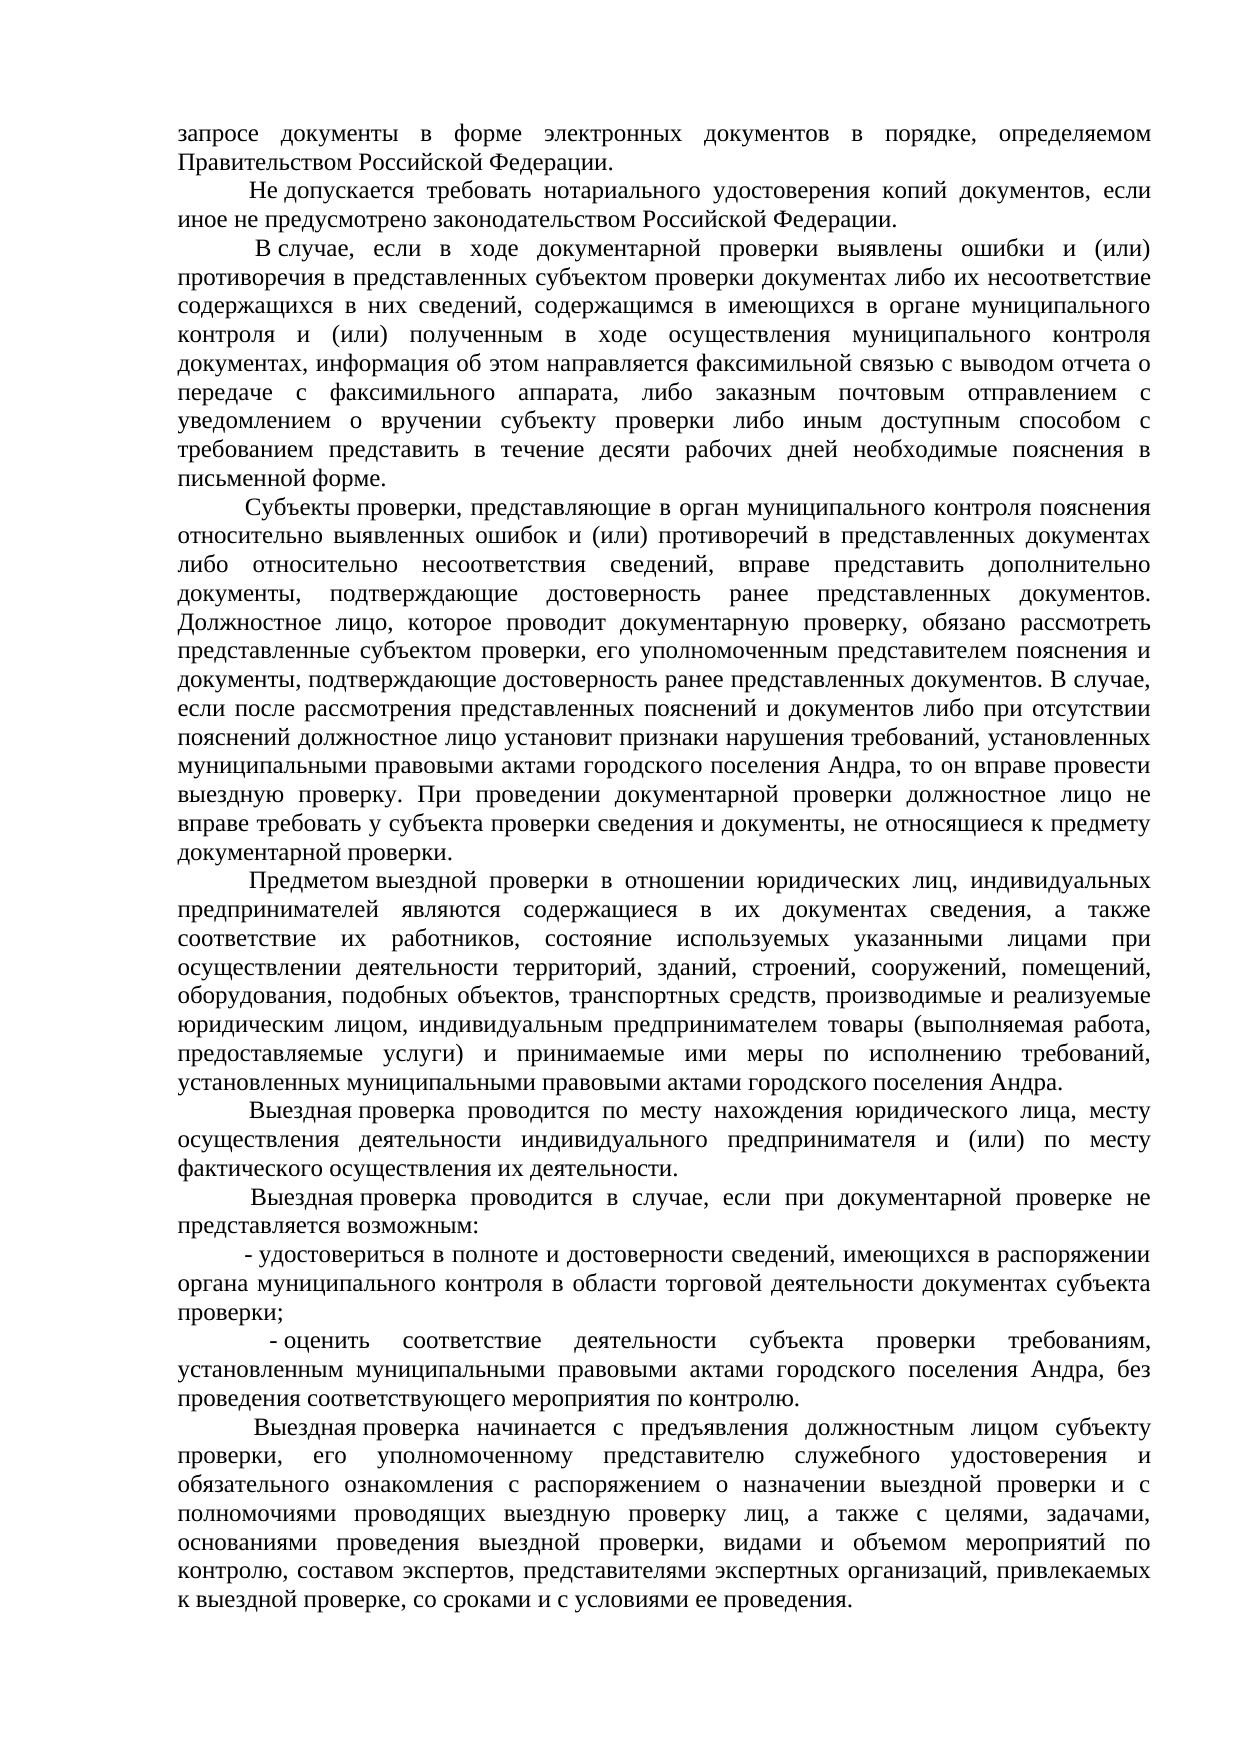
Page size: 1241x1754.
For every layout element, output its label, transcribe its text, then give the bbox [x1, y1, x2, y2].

text Выездная проверка проводится в случае, если при документарной проверке не представляется возможным: [177, 1182, 1152, 1239]
text Выездная проверка начинается с предъявления должностным лицом субъекту проверки, его уполномоченному представителю служебного удостоверения и обязательного ознакомления с распоряжением о назначении выездной проверки и с полномочиями проводящих выездную проверку лиц, а также с целями, задачами, основаниями проведения выездной проверки, видами и объемом мероприятий по контролю, составом экспертов, представителями экспертных организаций, привлекаемых к выездной проверке, со сроками и с условиями ее проведения. [177, 1412, 1152, 1613]
text Предметом выездной проверки в отношении юридических лиц, индивидуальных предпринимателей являются содержащиеся в их документах сведения, а также соответствие их работников, состояние используемых указанными лицами при осуществлении деятельности территорий, зданий, строений, сооружений, помещений, оборудования, подобных объектов, транспортных средств, производимые и реализуемые юридическим лицом, индивидуальным предпринимателем товары (выполняемая работа, предоставляемые услуги) и принимаемые ими меры по исполнению требований, установленных муниципальными правовыми актами городского поселения Андра. [177, 866, 1152, 1096]
text Выездная проверка проводится по месту нахождения юридического лица, месту осуществления деятельности индивидуального предпринимателя и (или) по месту фактического осуществления их деятельности. [177, 1096, 1152, 1182]
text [177, 118, 1152, 176]
text В случае, если в ходе документарной проверки выявлены ошибки и (или) противоречия в представленных субъектом проверки документах либо их несоответствие содержащихся в них сведений, содержащимся в имеющихся в органе муниципального контроля и (или) полученным в ходе осуществления муниципального контроля документах, информация об этом направляется факсимильной связью с выводом отчета о передаче с факсимильного аппарата, либо заказным почтовым отправлением с уведомлением о вручении субъекту проверки либо иным доступным способом с требованием представить в течение десяти рабочих дней необходимые пояснения в письменной форме. [177, 233, 1152, 492]
text Субъекты проверки, представляющие в орган муниципального контроля пояснения относительно выявленных ошибок и (или) противоречий в представленных документах либо относительно несоответствия сведений, вправе представить дополнительно документы, подтверждающие достоверность ранее представленных документов. Должностное лицо, которое проводит документарную проверку, обязано рассмотреть представленные субъектом проверки, его уполномоченным представителем пояснения и документы, подтверждающие достоверность ранее представленных документов. В случае, если после рассмотрения представленных пояснений и документов либо при отсутствии пояснений должностное лицо установит признаки нарушения требований, установленных муниципальными правовыми актами городского поселения Андра, то он вправе провести выездную проверку. При проведении документарной проверки должностное лицо не вправе требовать у субъекта проверки сведения и документы, не относящиеся к предмету документарной проверки. [177, 492, 1152, 866]
text Не допускается требовать нотариального удостоверения копий документов, если иное не предусмотрено законодательством Российской Федерации. [177, 176, 1152, 233]
text - удостовериться в полноте и достоверности сведений, имеющихся в распоряжении органа муниципального контроля в области торговой деятельности документах субъекта проверки; [177, 1239, 1152, 1326]
text - оценить соответствие деятельности субъекта проверки требованиям, установленным муниципальными правовыми актами городского поселения Андра, без проведения соответствующего мероприятия по контролю. [177, 1326, 1152, 1412]
